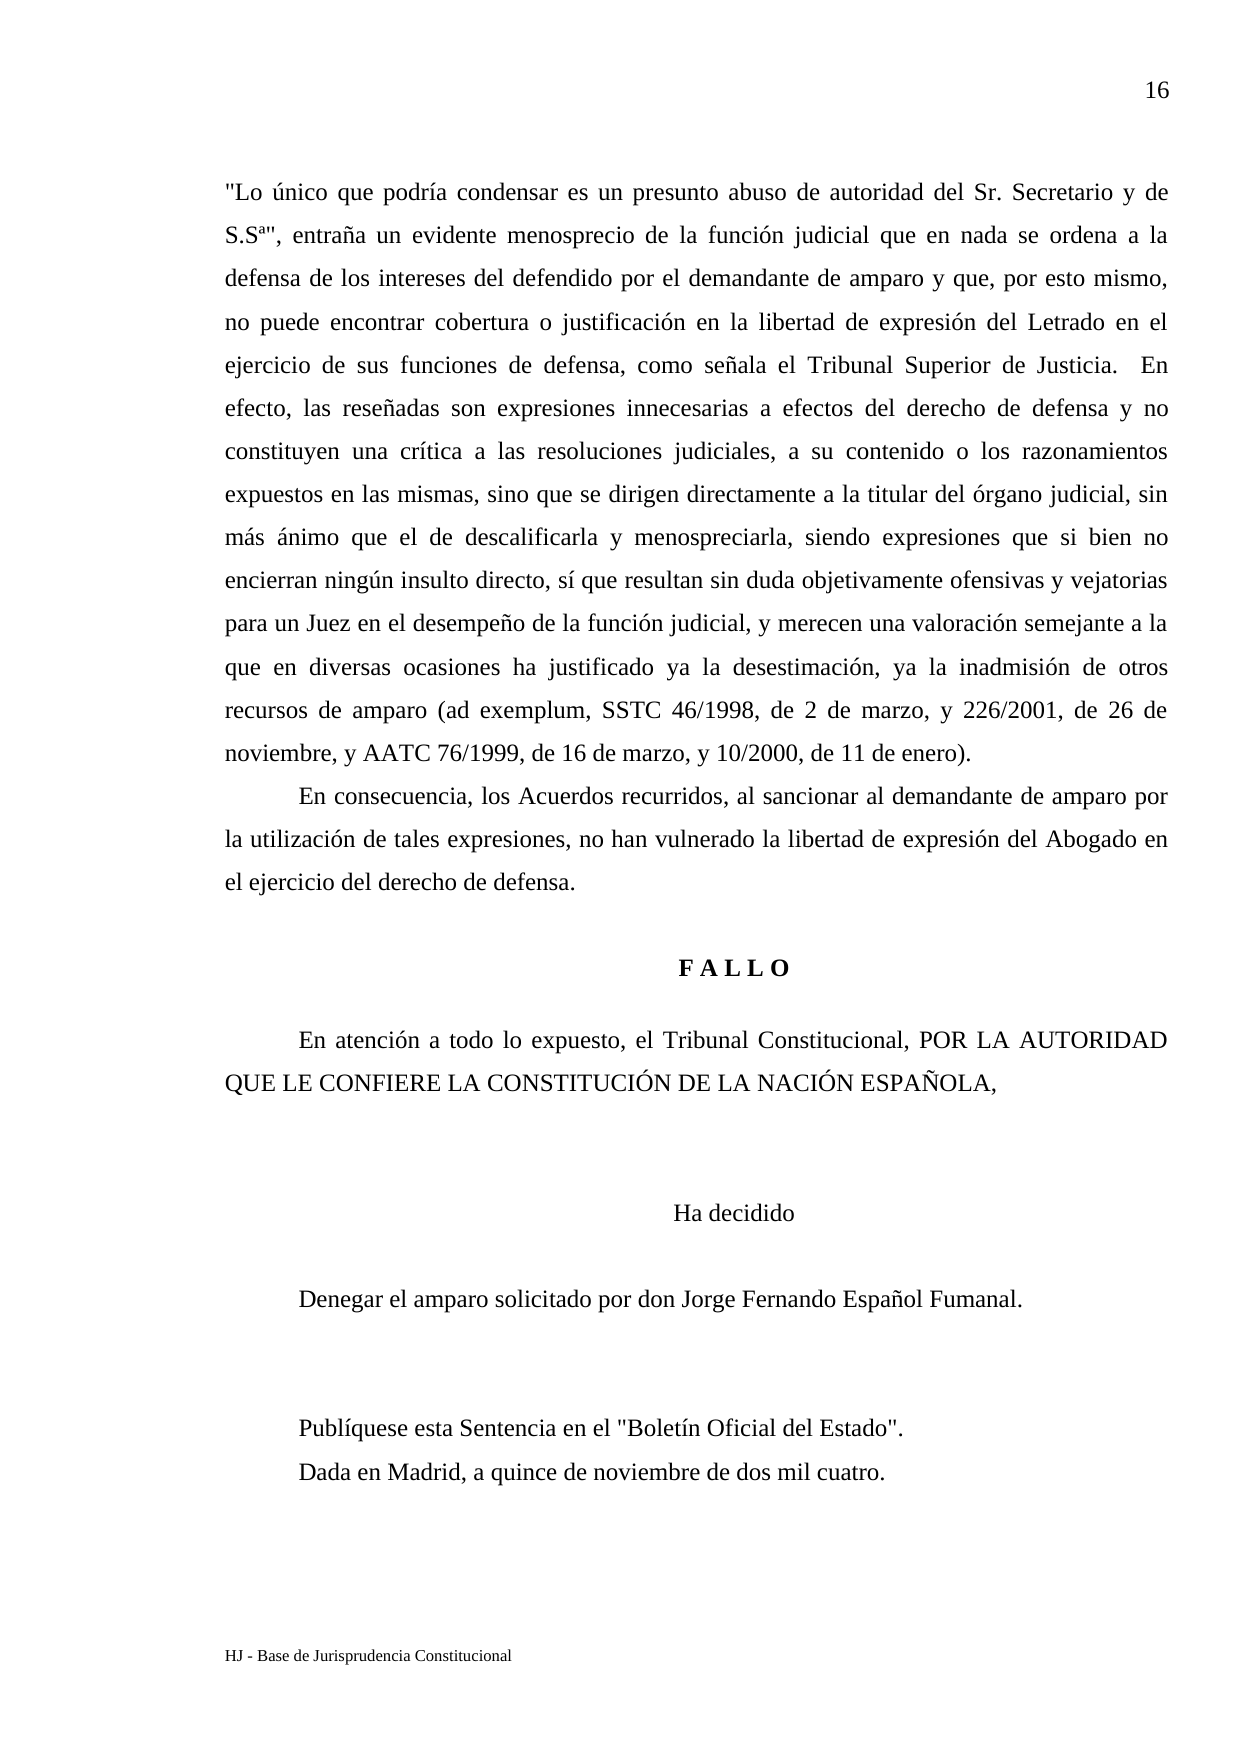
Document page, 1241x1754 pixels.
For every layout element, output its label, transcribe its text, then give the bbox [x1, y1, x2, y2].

text En consecuencia, los Acuerdos recurridos, al sancionar al demandante de amparo por la utilización de tales expresiones, no han vulnerado la libertad de expresión del Abogado en el ejercicio del derecho de defensa. [224, 781, 1169, 896]
text Publíquese esta Sentencia en el "Boletín Oficial del Estado". [224, 1413, 1169, 1442]
text Dada en Madrid, a quince de noviembre de dos mil cuatro. [224, 1457, 1169, 1485]
text Denegar el amparo solicitado por don Jorge Fernando Español Fumanal. [224, 1284, 1169, 1313]
subtitle F A L L O [224, 953, 1169, 982]
text Ha decidido [224, 1198, 1169, 1227]
text En atención a todo lo expuesto, el Tribunal Constitucional, POR LA AUTORIDAD QUE LE CONFIERE LA CONSTITUCIÓN DE LA NACIÓN ESPAÑOLA, [224, 1025, 1169, 1097]
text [224, 177, 1169, 767]
